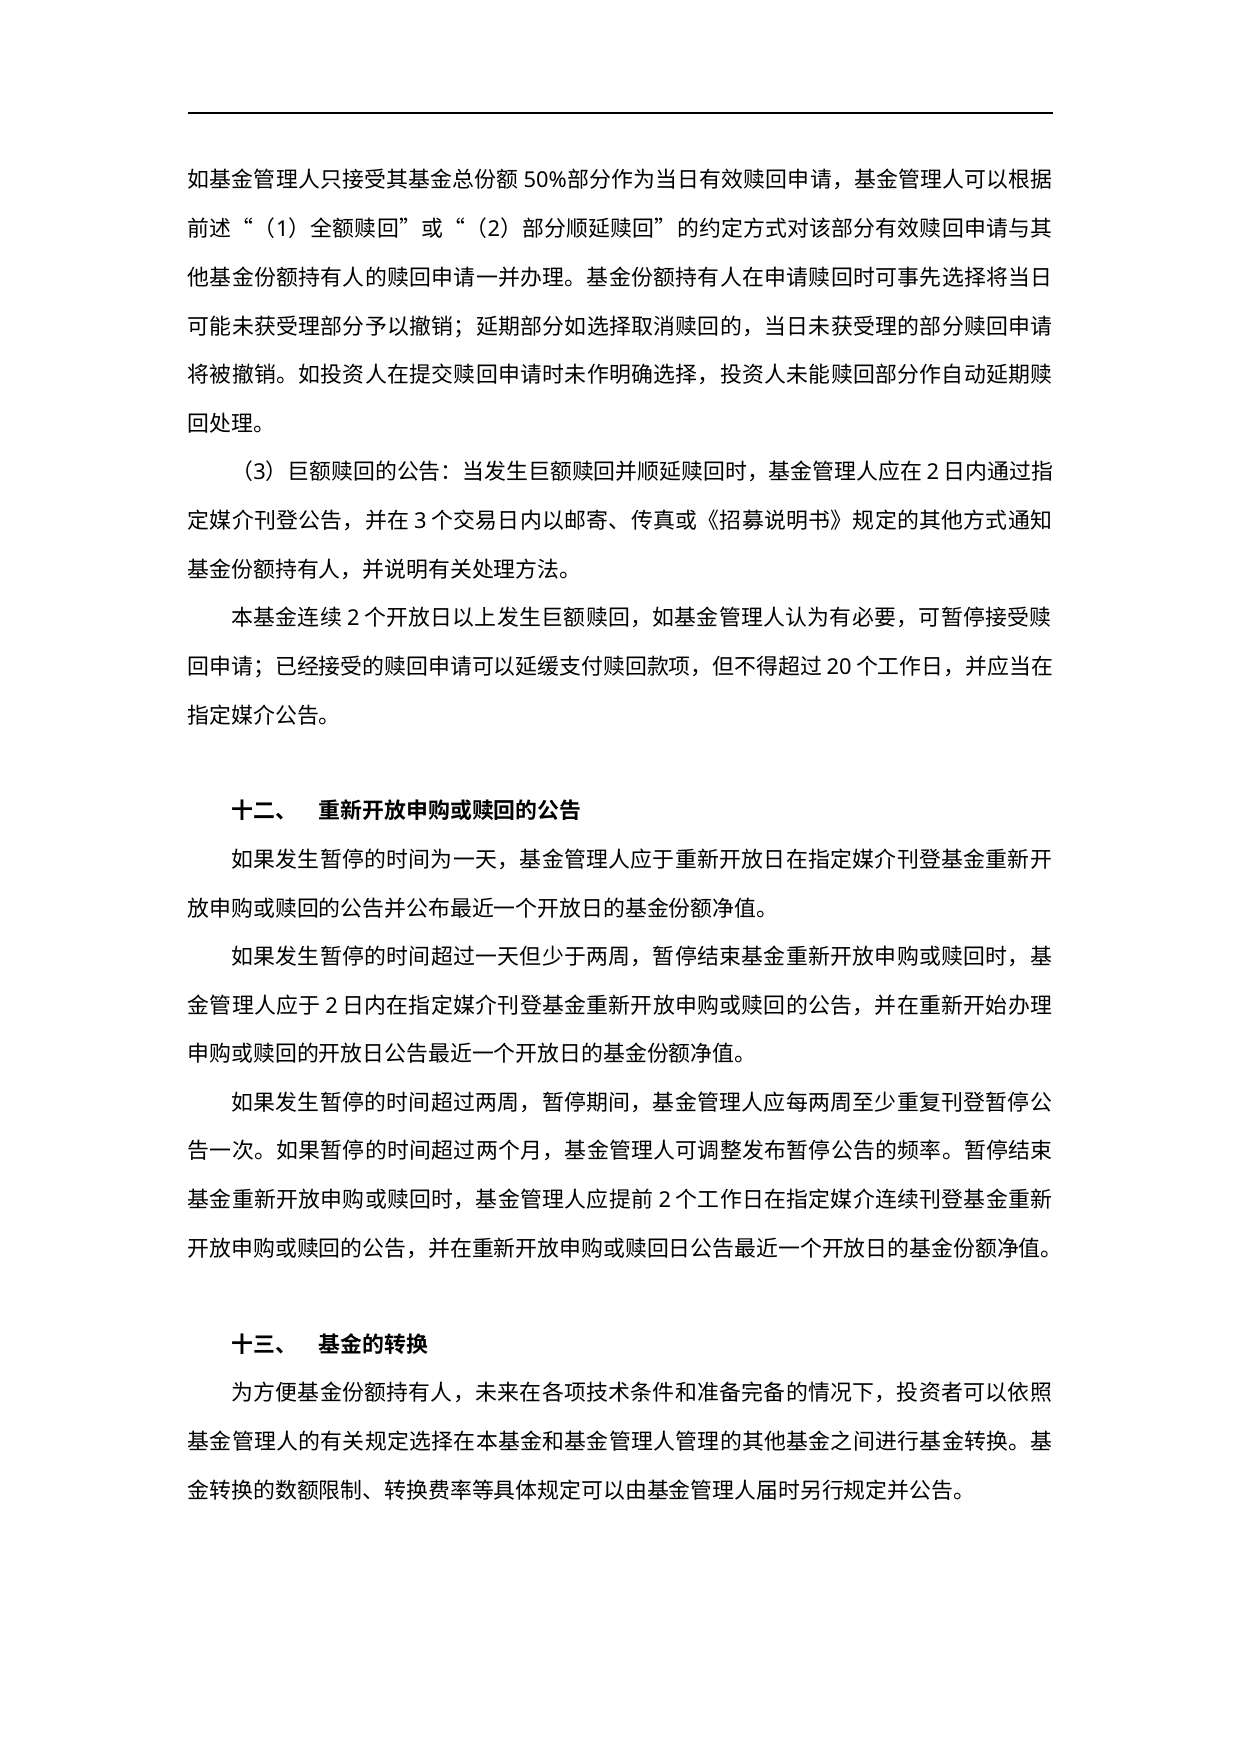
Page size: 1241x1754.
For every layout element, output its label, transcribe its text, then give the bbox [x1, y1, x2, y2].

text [187, 162, 1053, 438]
text 如果发生暂停的时间超过两周，暂停期间，基金管理人应每两周至少重复刊登暂停公告一次。如果暂停的时间超过两个月，基金管理人可调整发布暂停公告的频率。暂停结束基金重新开放申购或赎回时，基金管理人应提前2个工作日在指定媒介连续刊登基金重新开放申购或赎回的公告，并在重新开放申购或赎回日公告最近一个开放日的基金份额净值。 [187, 1084, 1053, 1263]
text 十二、 重新开放申购或赎回的公告 [187, 793, 1053, 826]
text 如果发生暂停的时间超过一天但少于两周，暂停结束基金重新开放申购或赎回时，基金管理人应于2日内在指定媒介刊登基金重新开放申购或赎回的公告，并在重新开始办理申购或赎回的开放日公告最近一个开放日的基金份额净值。 [187, 938, 1053, 1068]
text 本基金连续2个开放日以上发生巨额赎回，如基金管理人认为有必要，可暂停接受赎回申请；已经接受的赎回申请可以延缓支付赎回款项，但不得超过20个工作日，并应当在指定媒介公告。 [187, 600, 1053, 730]
text （3）巨额赎回的公告：当发生巨额赎回并顺延赎回时，基金管理人应在2日内通过指定媒介刊登公告，并在3个交易日内以邮寄、传真或《招募说明书》规定的其他方式通知基金份额持有人，并说明有关处理方法。 [187, 454, 1053, 584]
text 为方便基金份额持有人，未来在各项技术条件和准备完备的情况下，投资者可以依照基金管理人的有关规定选择在本基金和基金管理人管理的其他基金之间进行基金转换。基金转换的数额限制、转换费率等具体规定可以由基金管理人届时另行规定并公告。 [187, 1375, 1053, 1505]
text 如果发生暂停的时间为一天，基金管理人应于重新开放日在指定媒介刊登基金重新开放申购或赎回的公告并公布最近一个开放日的基金份额净值。 [187, 841, 1053, 923]
text 十三、 基金的转换 [187, 1326, 1053, 1359]
